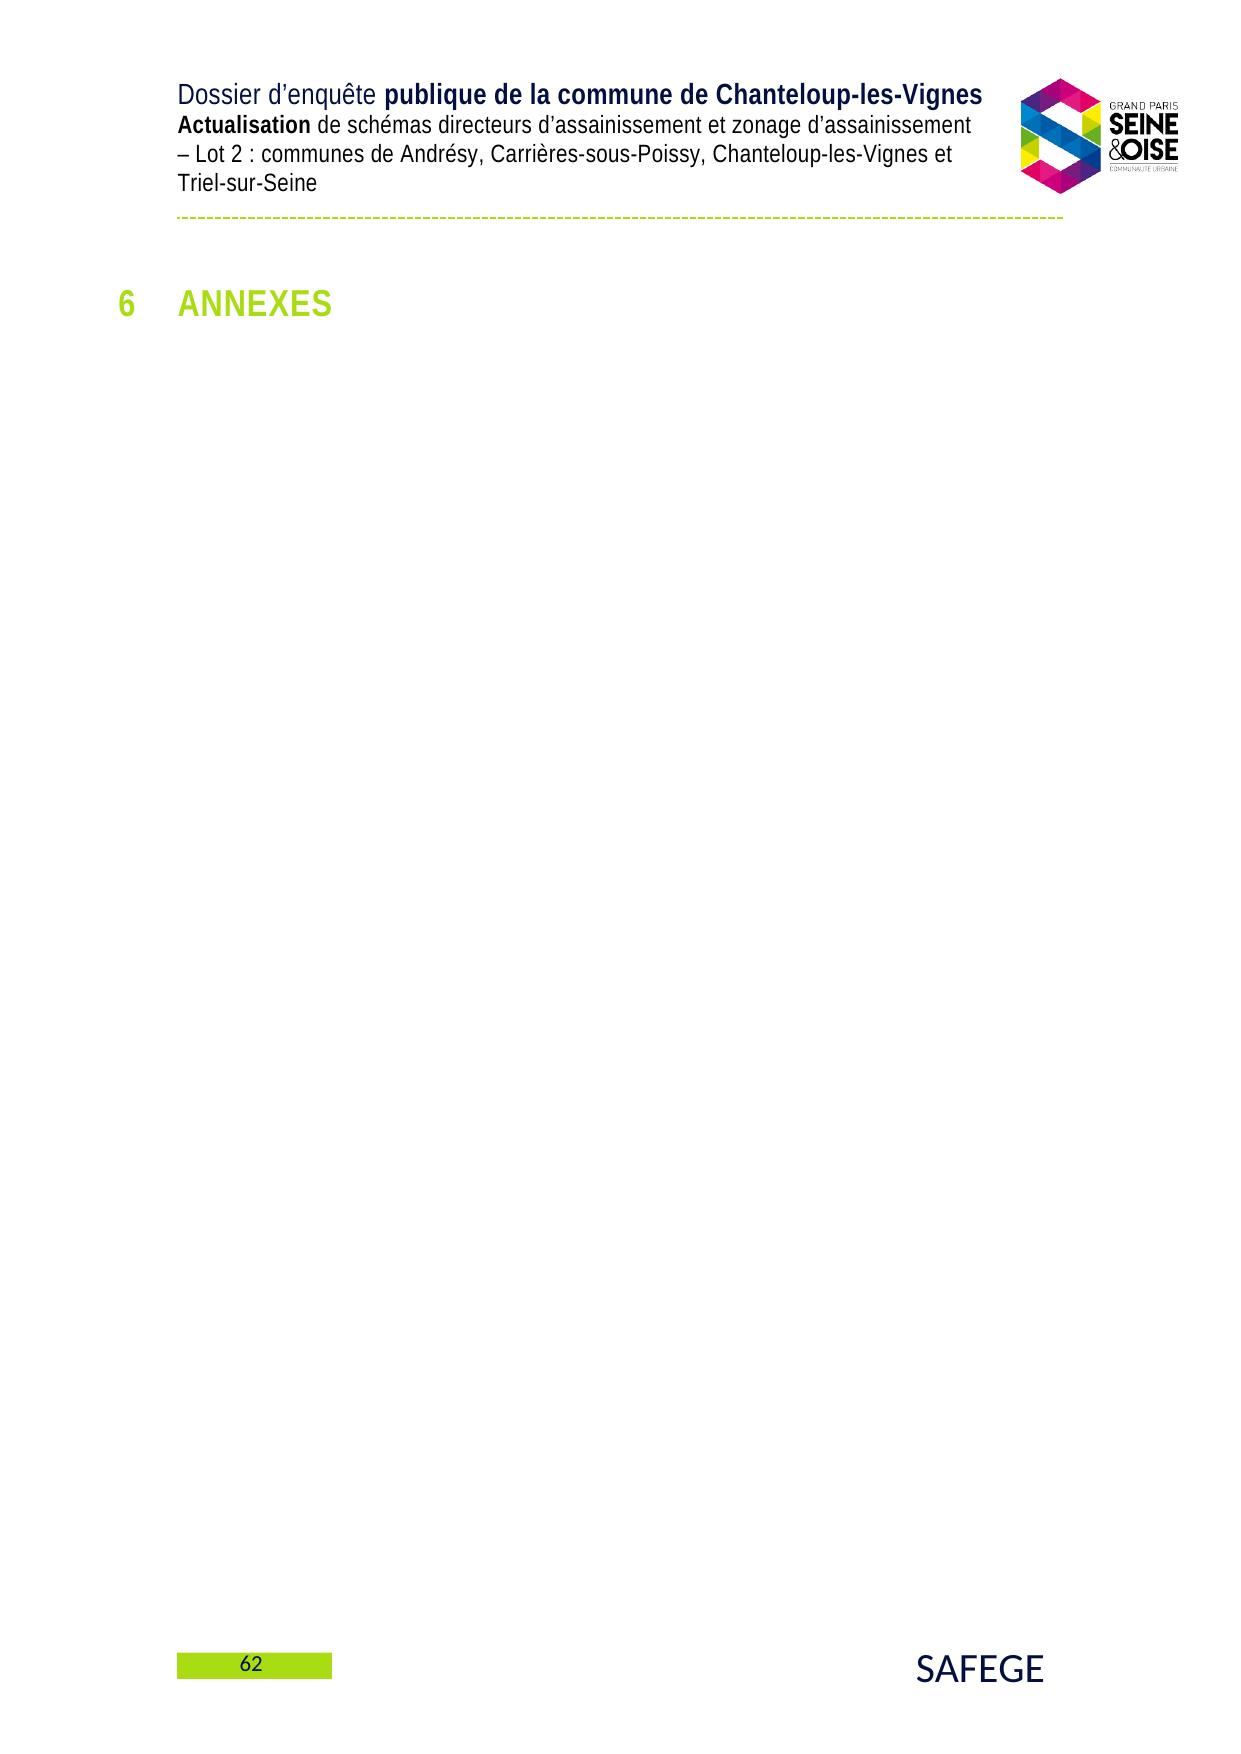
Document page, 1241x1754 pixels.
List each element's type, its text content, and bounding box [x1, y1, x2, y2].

picture [1021, 78, 1178, 194]
subtitle Annexes [118, 281, 1063, 324]
